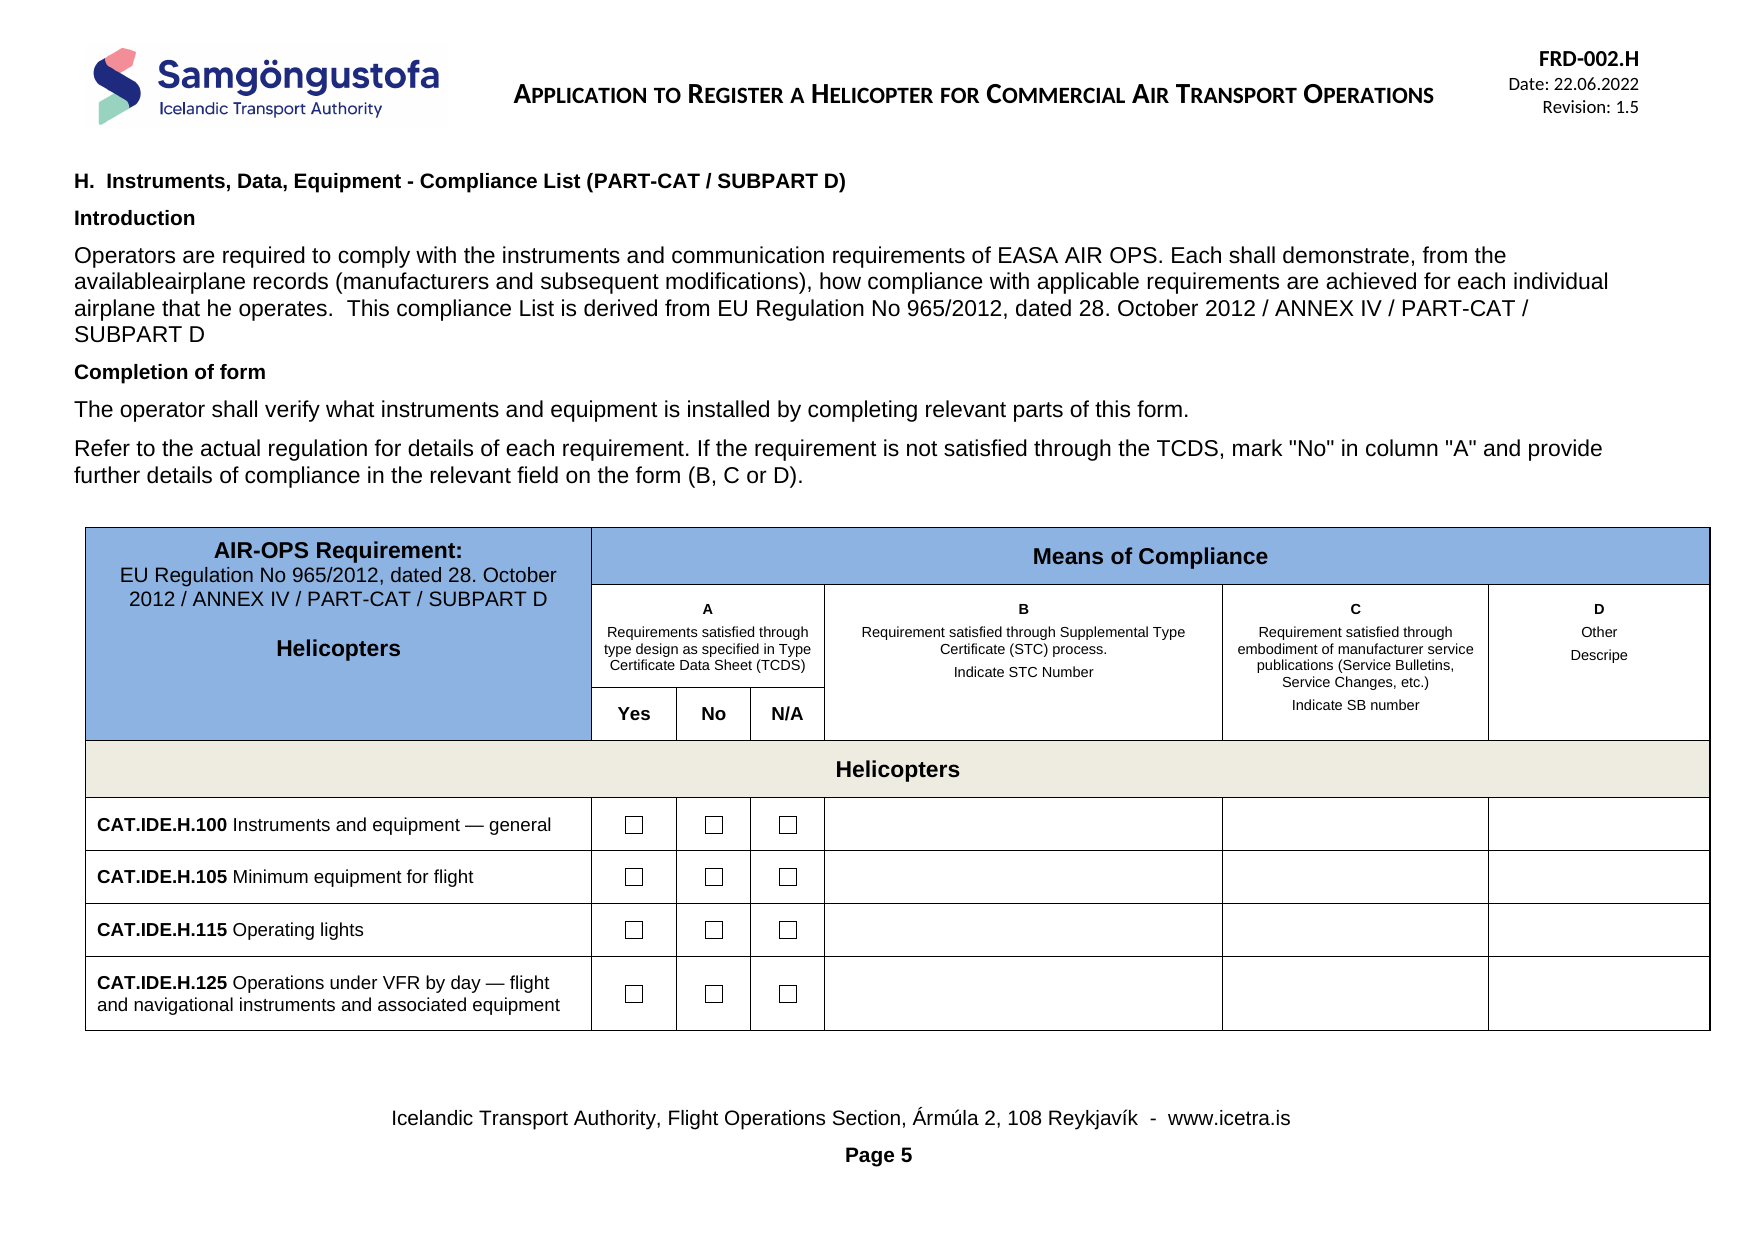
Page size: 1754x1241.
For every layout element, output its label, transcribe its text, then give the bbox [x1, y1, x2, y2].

table_cell [1223, 851, 1488, 903]
table_cell [751, 957, 824, 1030]
table_cell B Requirement satisfied through Supplemental Type Certificate (STC) process. Indicate STC Number [825, 585, 1222, 740]
table_cell [1489, 798, 1709, 850]
table_cell D Other Descripe [1489, 585, 1709, 740]
table_cell No [677, 688, 750, 740]
table_cell C Requirement satisfied through embodiment of manufacturer service publications (Service Bulletins, Service Changes, etc.) Indicate SB number [1223, 585, 1488, 740]
table_cell [592, 851, 676, 903]
table_cell [751, 798, 824, 850]
table_cell [1489, 904, 1709, 956]
table_cell N/A [751, 688, 824, 740]
text Operators are required to comply with the instruments and communication requirements of EASA AIR OPS. Each shall demonstrate, from the availableairplane records (manufacturers and subsequent modifications), how compliance with applicable requirements are achieved for each individual airplane that he operates. This compliance List is derived from EU Regulation No 965/2012, dated 28. October 2012 / ANNEX IV / PART-CAT / SUBPART D [74, 242, 1609, 347]
table_cell [825, 957, 1222, 1030]
table_cell CAT.IDE.H.115 Operating lights [86, 904, 591, 956]
table_cell [592, 904, 676, 956]
table_cell CAT.IDE.H.125 Operations under VFR by day — flight and navigational instruments and associated equipment [86, 957, 591, 1030]
text H. Instruments, Data, Equipment - Compliance List (PART-CAT / SUBPART D) [74, 169, 1609, 193]
table_cell A Requirements satisfied through type design as specified in Type Certificate Data Sheet (TCDS) [592, 585, 824, 687]
table_cell [677, 798, 750, 850]
table_cell Helicopters [86, 741, 1709, 797]
table_cell [751, 904, 824, 956]
table_cell [825, 904, 1222, 956]
table_cell Yes [592, 688, 676, 740]
table_header Means of Compliance [592, 528, 1709, 584]
text Introduction [74, 206, 1609, 229]
table_cell [1223, 904, 1488, 956]
table_cell CAT.IDE.H.105 Minimum equipment for flight [86, 851, 591, 903]
table_cell [592, 798, 676, 850]
table_cell [592, 957, 676, 1030]
table_cell [751, 851, 824, 903]
table_cell [677, 957, 750, 1030]
text Completion of form [74, 360, 1609, 384]
table_cell [1223, 798, 1488, 850]
table_cell CAT.IDE.H.100 Instruments and equipment — general [86, 798, 591, 850]
table_header AIR-OPS Requirement: EU Regulation No 965/2012, dated 28. October 2012 / ANNEX IV / PART-CAT / SUBPART D Helicopters [86, 528, 591, 740]
table_cell [825, 798, 1222, 850]
picture [85, 44, 448, 128]
table_cell [1489, 851, 1709, 903]
table_cell [677, 904, 750, 956]
table_cell [825, 851, 1222, 903]
table_cell [1489, 957, 1709, 1030]
table_cell [1223, 957, 1488, 1030]
text The operator shall verify what instruments and equipment is installed by completing relevant parts of this form. [74, 396, 1609, 423]
table_cell [677, 851, 750, 903]
text Refer to the actual regulation for details of each requirement. If the requirement is not satisfied through the TCDS, mark "No" in column "A" and provide further details of compliance in the relevant field on the form (B, C or D). [74, 435, 1609, 488]
